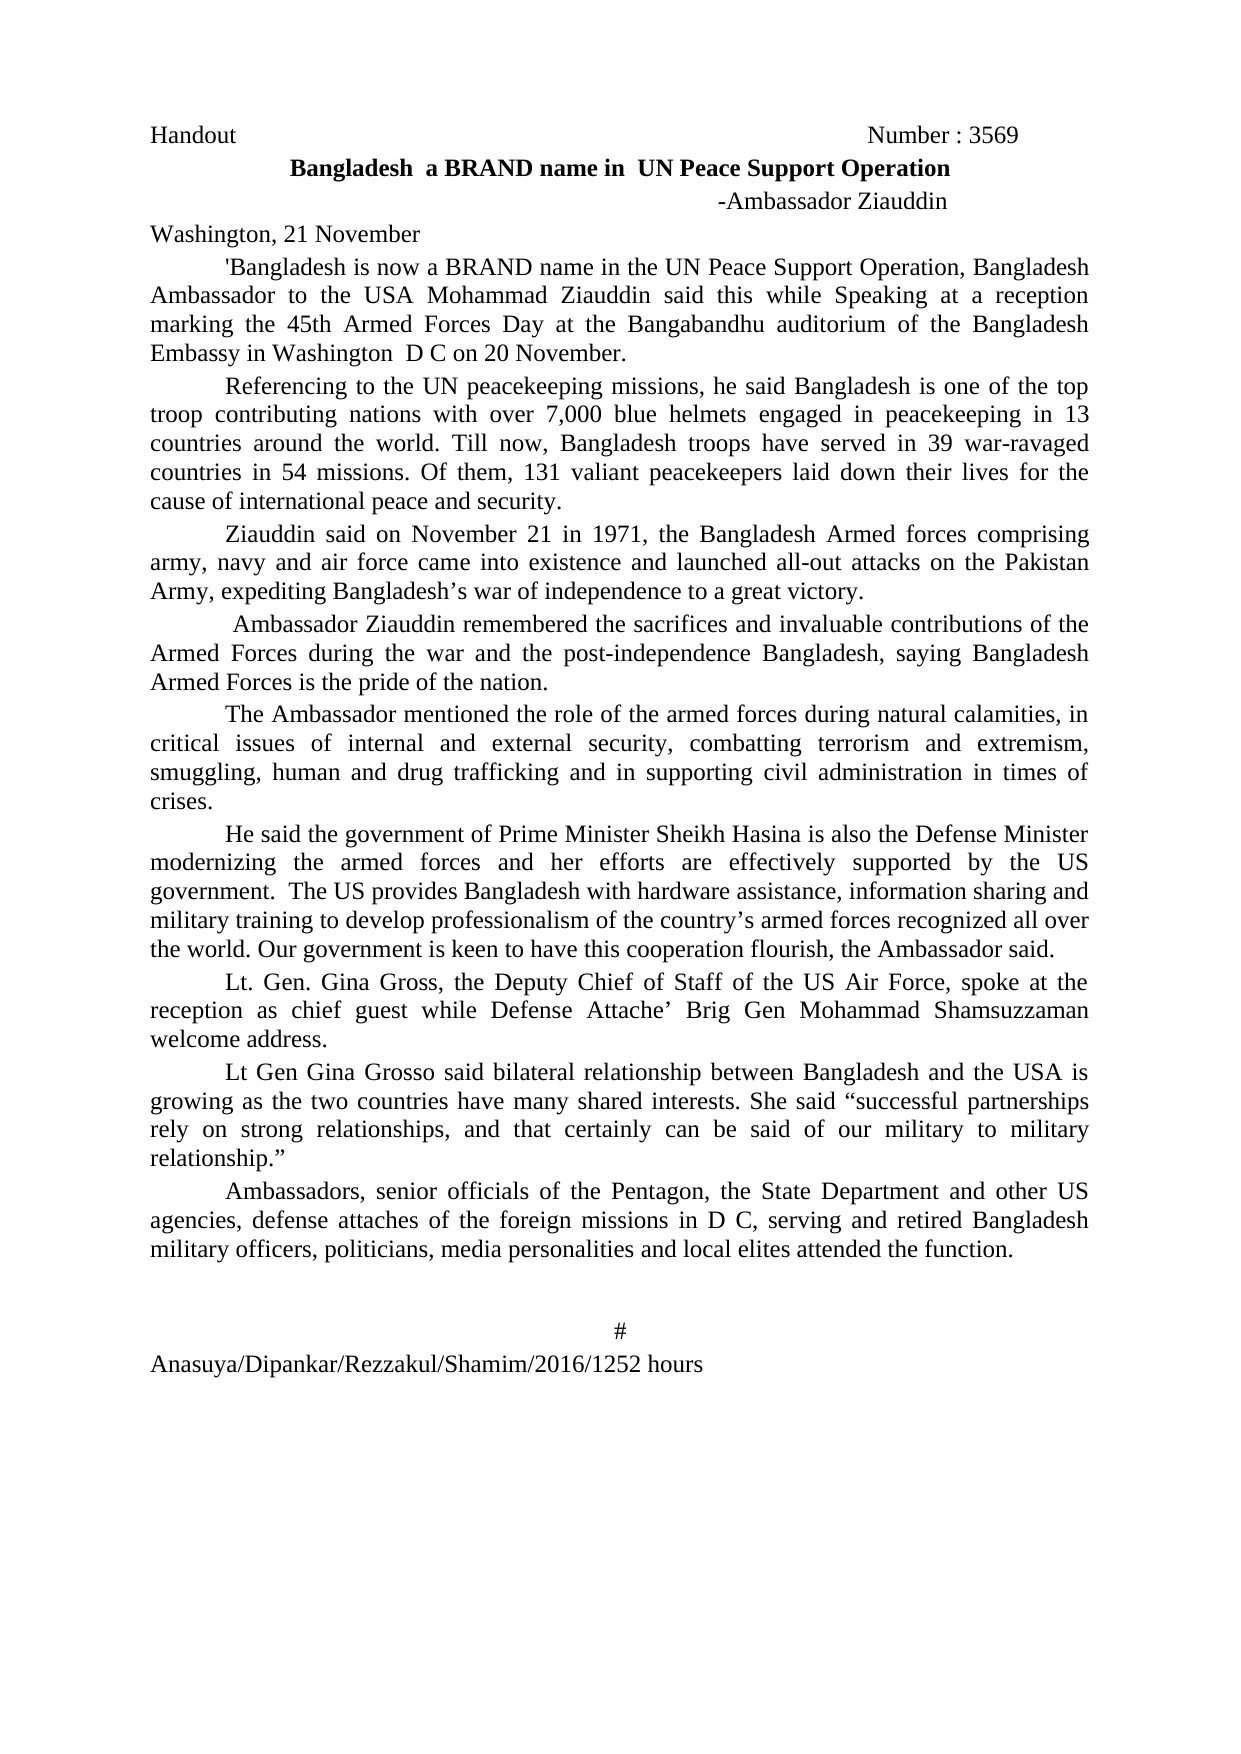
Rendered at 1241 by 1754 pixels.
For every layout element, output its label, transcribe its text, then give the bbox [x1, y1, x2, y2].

text Referencing to the UN peacekeeping missions, he said Bangladesh is one of the top troop contributing nations with over 7,000 blue helmets engaged in peacekeeping in 13 countries around the world. Till now, Bangladesh troops have served in 39 war-ravaged countries in 54 missions. Of them, 131 valiant peacekeepers laid down their lives for the cause of international peace and security. [150, 371, 1090, 514]
text Handout Number : 3569 [150, 120, 1090, 149]
text Ziauddin said on November 21 in 1971, the Bangladesh Armed forces comprising army, navy and air force came into existence and launched all-out attacks on the Pakistan Army, expediting Bangladesh’s war of independence to a great victory. [150, 519, 1090, 605]
text Lt. Gen. Gina Gross, the Deputy Chief of Staff of the US Air Force, spoke at the reception as chief guest while Defense Attache’ Brig Gen Mohammad Shamsuzzaman welcome address. [150, 967, 1090, 1053]
text Washington, 21 November [150, 219, 1090, 247]
text # [150, 1316, 1090, 1345]
text He said the government of Prime Minister Sheikh Hasina is also the Defense Minister modernizing the armed forces and her efforts are effectively supported by the US government. The US provides Bangladesh with hardware assistance, information sharing and military training to develop professionalism of the country’s armed forces recognized all over the world. Our government is keen to have this cooperation flourish, the Ambassador said. [150, 819, 1090, 962]
text Bangladesh a BRAND name in UN Peace Support Operation [150, 153, 1090, 182]
text The Ambassador mentioned the role of the armed forces during natural calamities, in critical issues of internal and external security, combatting terrorism and extremism, smuggling, human and drug trafficking and in supporting civil administration in times of crises. [150, 699, 1090, 814]
text Anasuya/Dipankar/Rezzakul/Shamim/2016/1252 hours [150, 1349, 1090, 1378]
text -Ambassador Ziauddin [150, 186, 1090, 214]
text 'Bangladesh is now a BRAND name in the UN Peace Support Operation, Bangladesh Ambassador to the USA Mohammad Ziauddin said this while Speaking at a reception marking the 45th Armed Forces Day at the Bangabandhu auditorium of the Bangladesh Embassy in Washington D C on 20 November. [150, 252, 1090, 367]
text Ambassadors, senior officials of the Pentagon, the State Department and other US agencies, defense attaches of the foreign missions in D C, serving and retired Bangladesh military officers, politicians, media personalities and local elites attended the function. [150, 1176, 1090, 1262]
text Ambassador Ziauddin remembered the sacrifices and invaluable contributions of the Armed Forces during the war and the post-independence Bangladesh, saying Bangladesh Armed Forces is the pride of the nation. [150, 609, 1090, 695]
text Lt Gen Gina Grosso said bilateral relationship between Bangladesh and the USA is growing as the two countries have many shared interests. She said “successful partnerships rely on strong relationships, and that certainly can be said of our military to military relationship.” [150, 1057, 1090, 1172]
